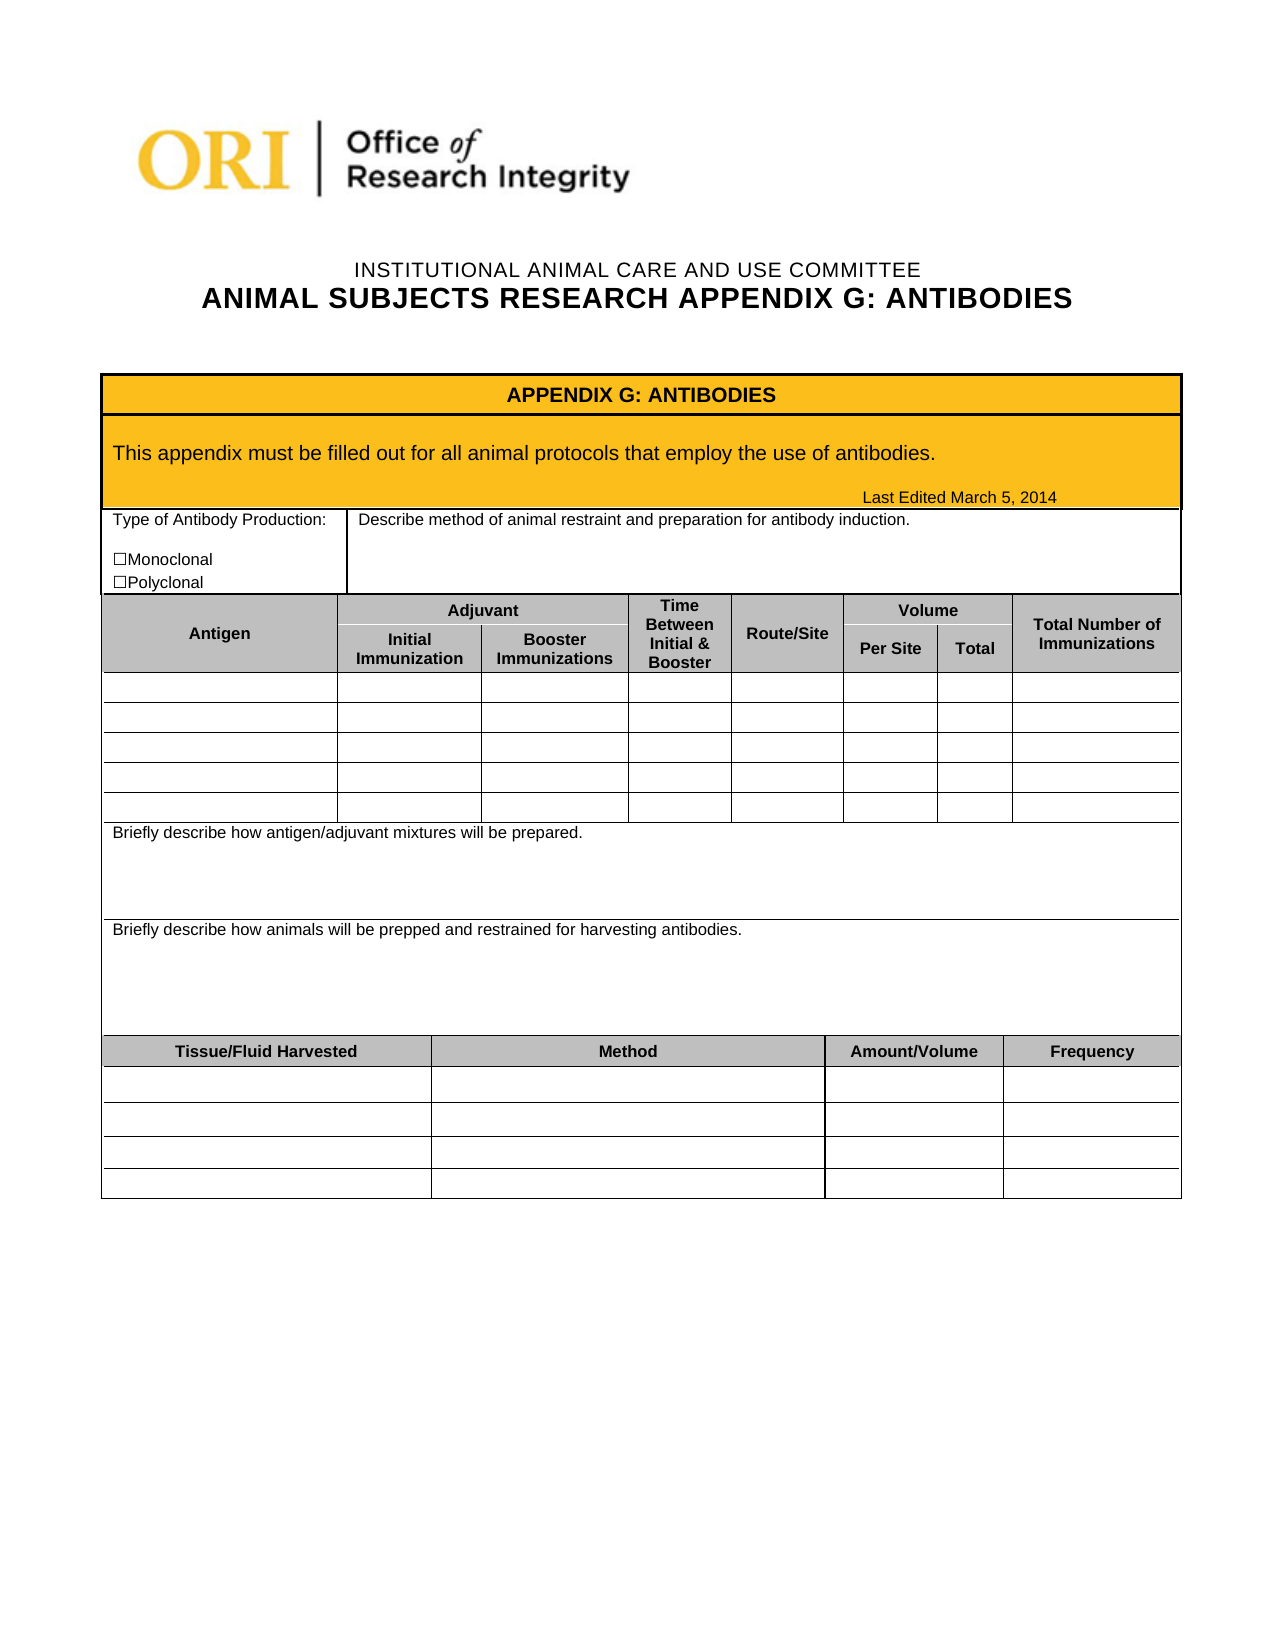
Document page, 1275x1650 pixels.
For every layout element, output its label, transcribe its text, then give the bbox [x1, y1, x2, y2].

table_cell [102, 702, 337, 732]
table_cell [1013, 672, 1181, 702]
table_cell [732, 733, 843, 762]
table_cell Briefly describe how antigen/adjuvant mixtures will be prepared. [102, 822, 1181, 919]
table_cell [338, 673, 481, 702]
table_cell Initial Immunization [338, 625, 481, 672]
table_cell [629, 733, 731, 762]
table_cell [432, 1169, 824, 1197]
subtitle Animal Subjects Research Appendix G: AnTIBODIES [112, 282, 1162, 315]
table_cell [102, 792, 337, 822]
picture [112, 91, 655, 234]
table_cell [102, 762, 337, 792]
subtitle Institutional Animal Care and USe Committee [112, 258, 1162, 282]
table_cell [482, 733, 628, 762]
table_cell [938, 703, 1012, 732]
table_cell [732, 673, 843, 702]
table_cell Frequency [1004, 1035, 1181, 1066]
table_cell Total [938, 625, 1012, 672]
table_cell [102, 672, 337, 702]
table_cell [432, 1137, 824, 1167]
table_cell [844, 763, 937, 792]
table_cell [938, 733, 1012, 762]
table_cell [102, 1136, 431, 1167]
table_cell [102, 1102, 431, 1136]
table_cell [338, 763, 481, 792]
table_cell [1004, 1066, 1181, 1102]
table_cell Method [432, 1036, 824, 1066]
table_cell [826, 1169, 1003, 1197]
table_cell Time Between Initial & Booster [629, 595, 731, 672]
table_cell [826, 1103, 1003, 1136]
table_cell [844, 703, 937, 732]
table_cell [482, 763, 628, 792]
table_cell Briefly describe how animals will be prepped and restrained for harvesting antibodies. [102, 919, 1181, 1035]
table_cell [732, 703, 843, 732]
table_header APPENDIX G: ANTIBODIES [103, 376, 1180, 413]
table_cell [732, 793, 843, 822]
table_cell [102, 732, 337, 762]
table_cell Tissue/Fluid Harvested [102, 1035, 431, 1066]
table_cell [338, 703, 481, 732]
table_cell Type of Antibody Production: ☐Monoclonal ☐Polyclonal [102, 510, 346, 593]
table_cell [629, 673, 731, 702]
table_cell [102, 1066, 431, 1102]
table_cell [629, 763, 731, 792]
table_cell This appendix must be filled out for all animal protocols that employ the use of antibodies. Last Edited March 5, 2014 [103, 416, 1180, 507]
table_cell [338, 793, 481, 822]
table_cell [1013, 762, 1181, 792]
table_cell [1013, 792, 1181, 822]
table_cell Describe method of animal restraint and preparation for antibody induction. [348, 508, 1180, 593]
table_cell [482, 673, 628, 702]
table_cell Amount/Volume [826, 1036, 1003, 1066]
table_cell [844, 793, 937, 822]
table_cell [826, 1137, 1003, 1167]
table_cell [1013, 732, 1181, 762]
table_cell [338, 733, 481, 762]
table_cell [938, 763, 1012, 792]
table_cell [938, 793, 1012, 822]
table_cell [482, 703, 628, 732]
table_cell Antigen [102, 593, 337, 672]
table_cell [844, 673, 937, 702]
table_cell [629, 703, 731, 732]
table_cell Route/Site [732, 595, 843, 672]
table_cell [732, 763, 843, 792]
table_cell Per Site [844, 625, 937, 672]
table_cell [432, 1103, 824, 1136]
table_cell Total Number of Immunizations [1013, 593, 1181, 672]
table_cell Booster Immunizations [482, 625, 628, 672]
table_cell [629, 793, 731, 822]
table_cell [1004, 1168, 1181, 1197]
table_cell [826, 1067, 1003, 1102]
table_cell Adjuvant [338, 595, 628, 624]
table_cell [938, 673, 1012, 702]
table_cell [482, 793, 628, 822]
table_cell [844, 733, 937, 762]
table_cell Volume [844, 595, 1012, 624]
table_cell [102, 1168, 431, 1197]
table_cell [432, 1067, 824, 1102]
table_cell [1004, 1136, 1181, 1167]
table_cell [1004, 1102, 1181, 1136]
table_cell [1013, 702, 1181, 732]
